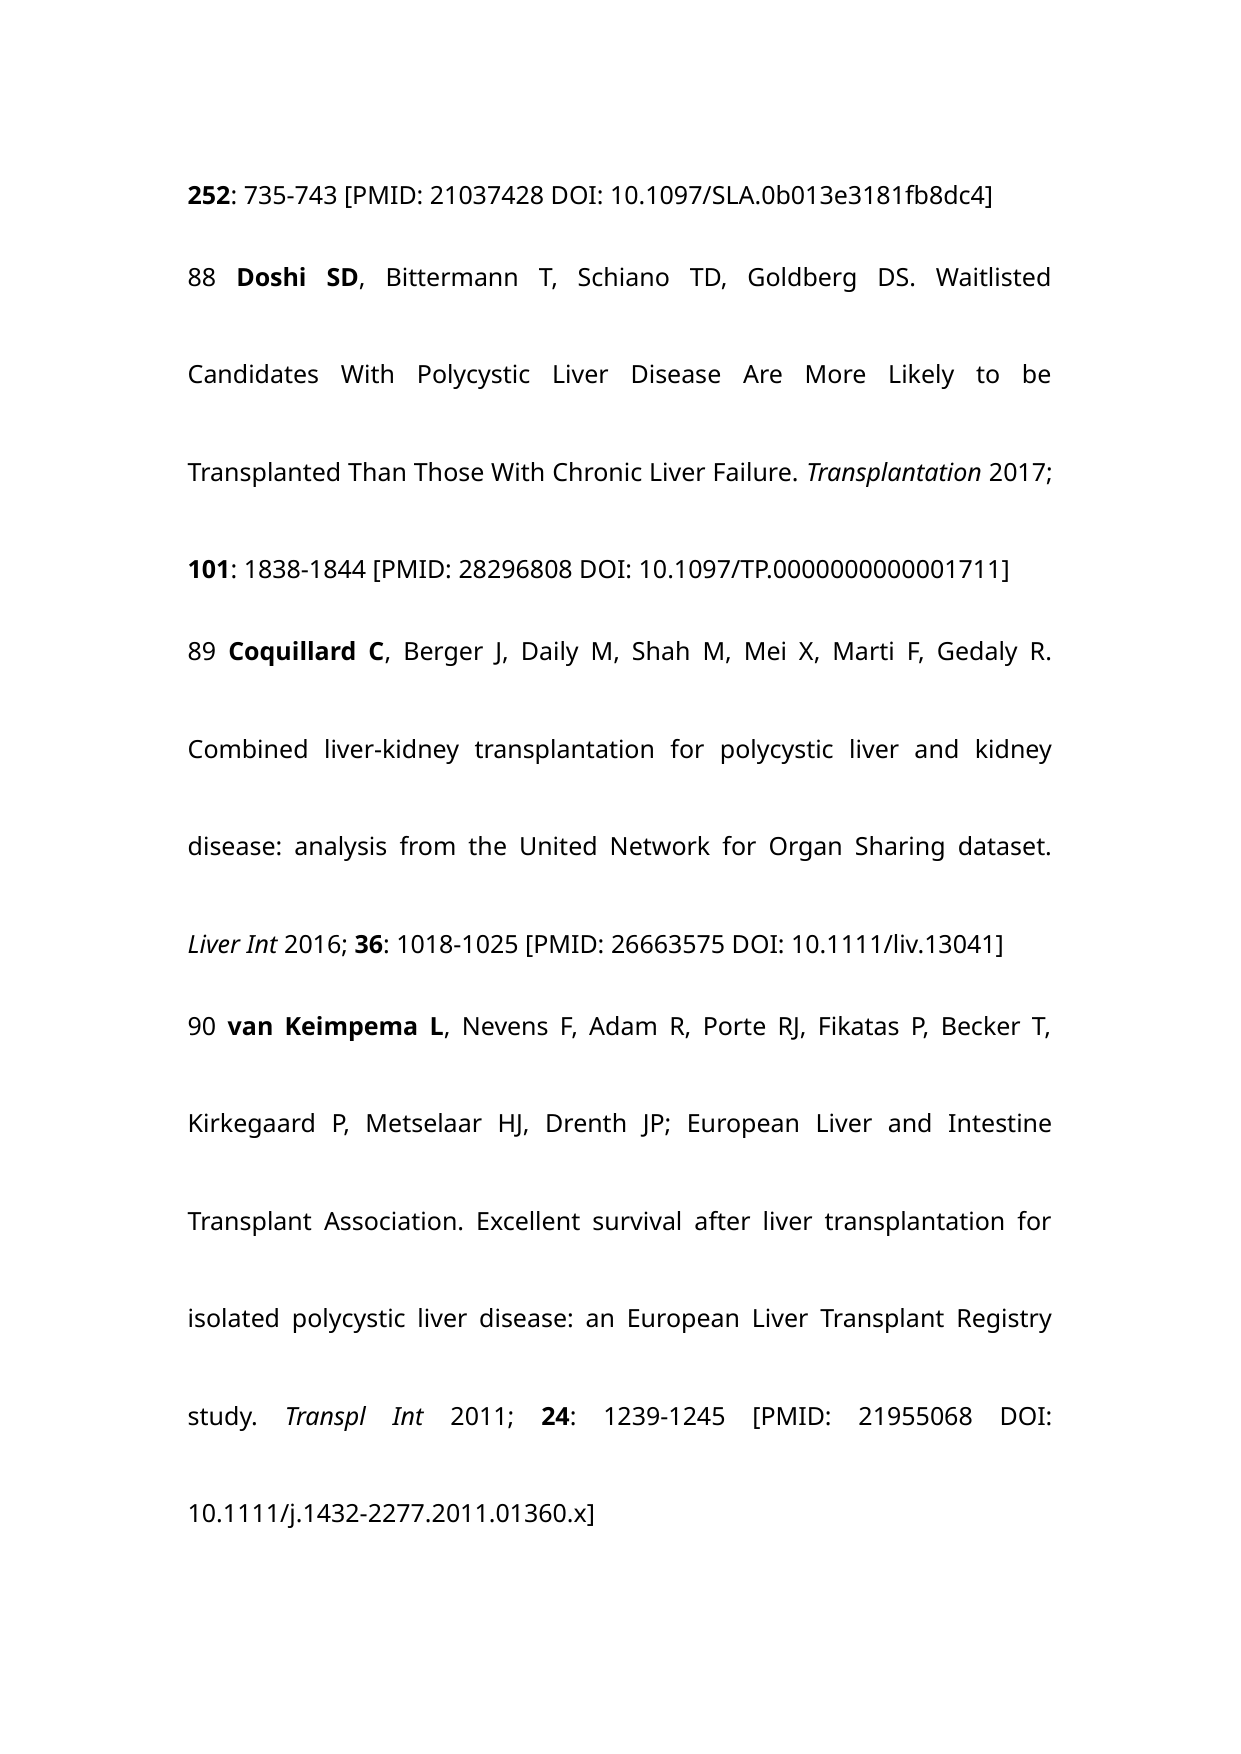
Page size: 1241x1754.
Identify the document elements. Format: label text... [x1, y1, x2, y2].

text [187, 162, 1053, 227]
text 89 Coquillard C, Berger J, Daily M, Shah M, Mei X, Marti F, Gedaly R. Combined liver-kidney transplantation for polycystic liver and kidney disease: analysis from the United Network for Organ Sharing dataset. Liver Int 2016; 36: 1018-1025 [PMID: 26663575 DOI: 10.1111/liv.13041] [187, 618, 1053, 976]
text 90 van Keimpema L, Nevens F, Adam R, Porte RJ, Fikatas P, Becker T, Kirkegaard P, Metselaar HJ, Drenth JP; European Liver and Intestine Transplant Association. Excellent survival after liver transplantation for isolated polycystic liver disease: an European Liver Transplant Registry study. Transpl Int 2011; 24: 1239-1245 [PMID: 21955068 DOI: 10.1111/j.1432-2277.2011.01360.x] [187, 993, 1053, 1545]
text 88 Doshi SD, Bittermann T, Schiano TD, Goldberg DS. Waitlisted Candidates With Polycystic Liver Disease Are More Likely to be Transplanted Than Those With Chronic Liver Failure. Transplantation 2017; 101: 1838-1844 [PMID: 28296808 DOI: 10.1097/TP.0000000000001711] [187, 244, 1053, 601]
